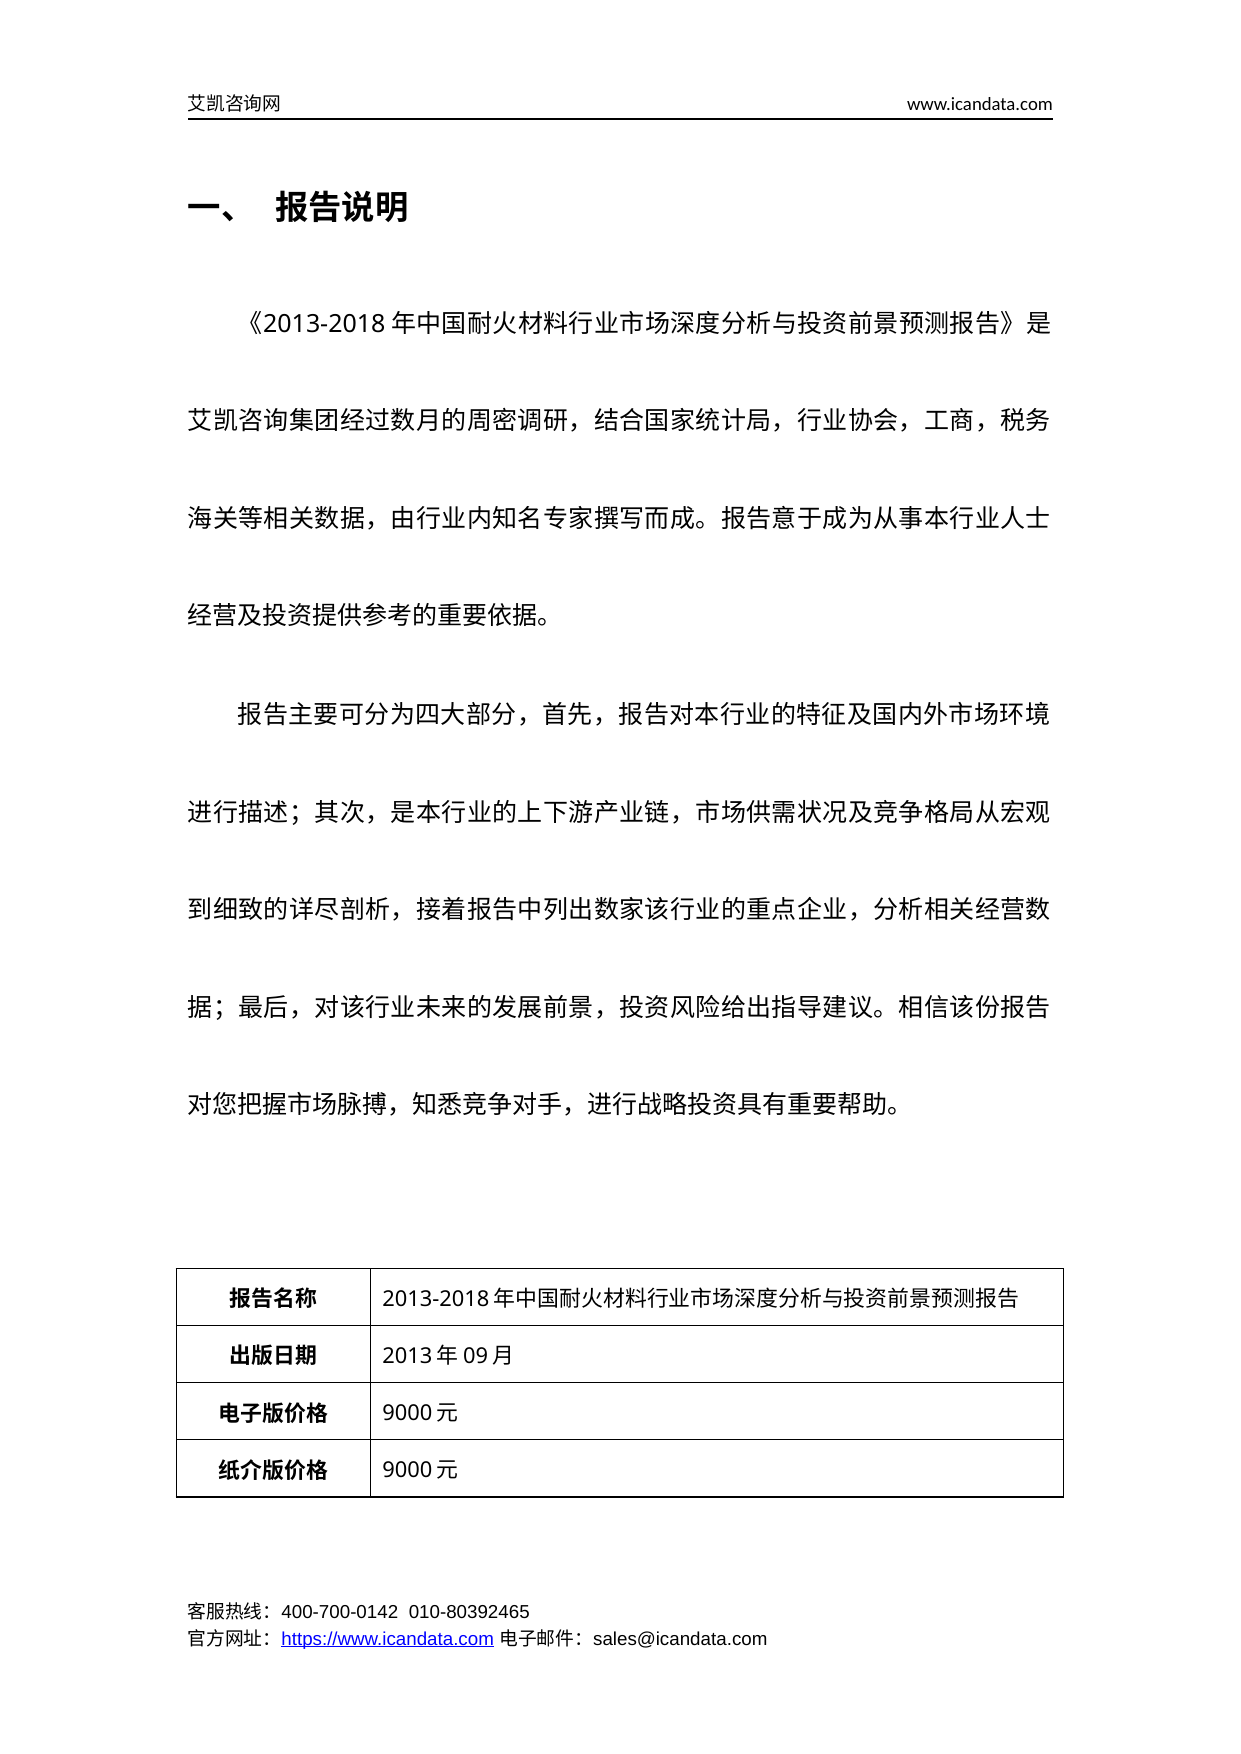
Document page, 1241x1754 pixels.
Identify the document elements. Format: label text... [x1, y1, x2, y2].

table_cell 9000元 [371, 1440, 1063, 1496]
subtitle 报告说明 [187, 172, 1053, 237]
table_cell 2013年09月 [371, 1326, 1063, 1382]
text 报告主要可分为四大部分，首先，报告对本行业的特征及国内外市场环境进行描述；其次，是本行业的上下游产业链，市场供需状况及竞争格局从宏观到细致的详尽剖析，接着报告中列出数家该行业的重点企业，分析相关经营数据；最后，对该行业未来的发展前景，投资风险给出指导建议。相信该份报告对您把握市场脉搏，知悉竞争对手，进行战略投资具有重要帮助。 [187, 681, 1053, 1136]
table_header 2013-2018年中国耐火材料行业市场深度分析与投资前景预测报告 [371, 1269, 1063, 1325]
table_cell 出版日期 [177, 1326, 370, 1382]
table_header 报告名称 [177, 1269, 370, 1325]
table_cell 电子版价格 [177, 1383, 370, 1439]
table_cell 9000元 [371, 1383, 1063, 1439]
text 《2013-2018年中国耐火材料行业市场深度分析与投资前景预测报告》是艾凯咨询集团经过数月的周密调研，结合国家统计局，行业协会，工商，税务海关等相关数据，由行业内知名专家撰写而成。报告意于成为从事本行业人士经营及投资提供参考的重要依据。 [187, 289, 1053, 646]
table_cell 纸介版价格 [177, 1440, 370, 1496]
